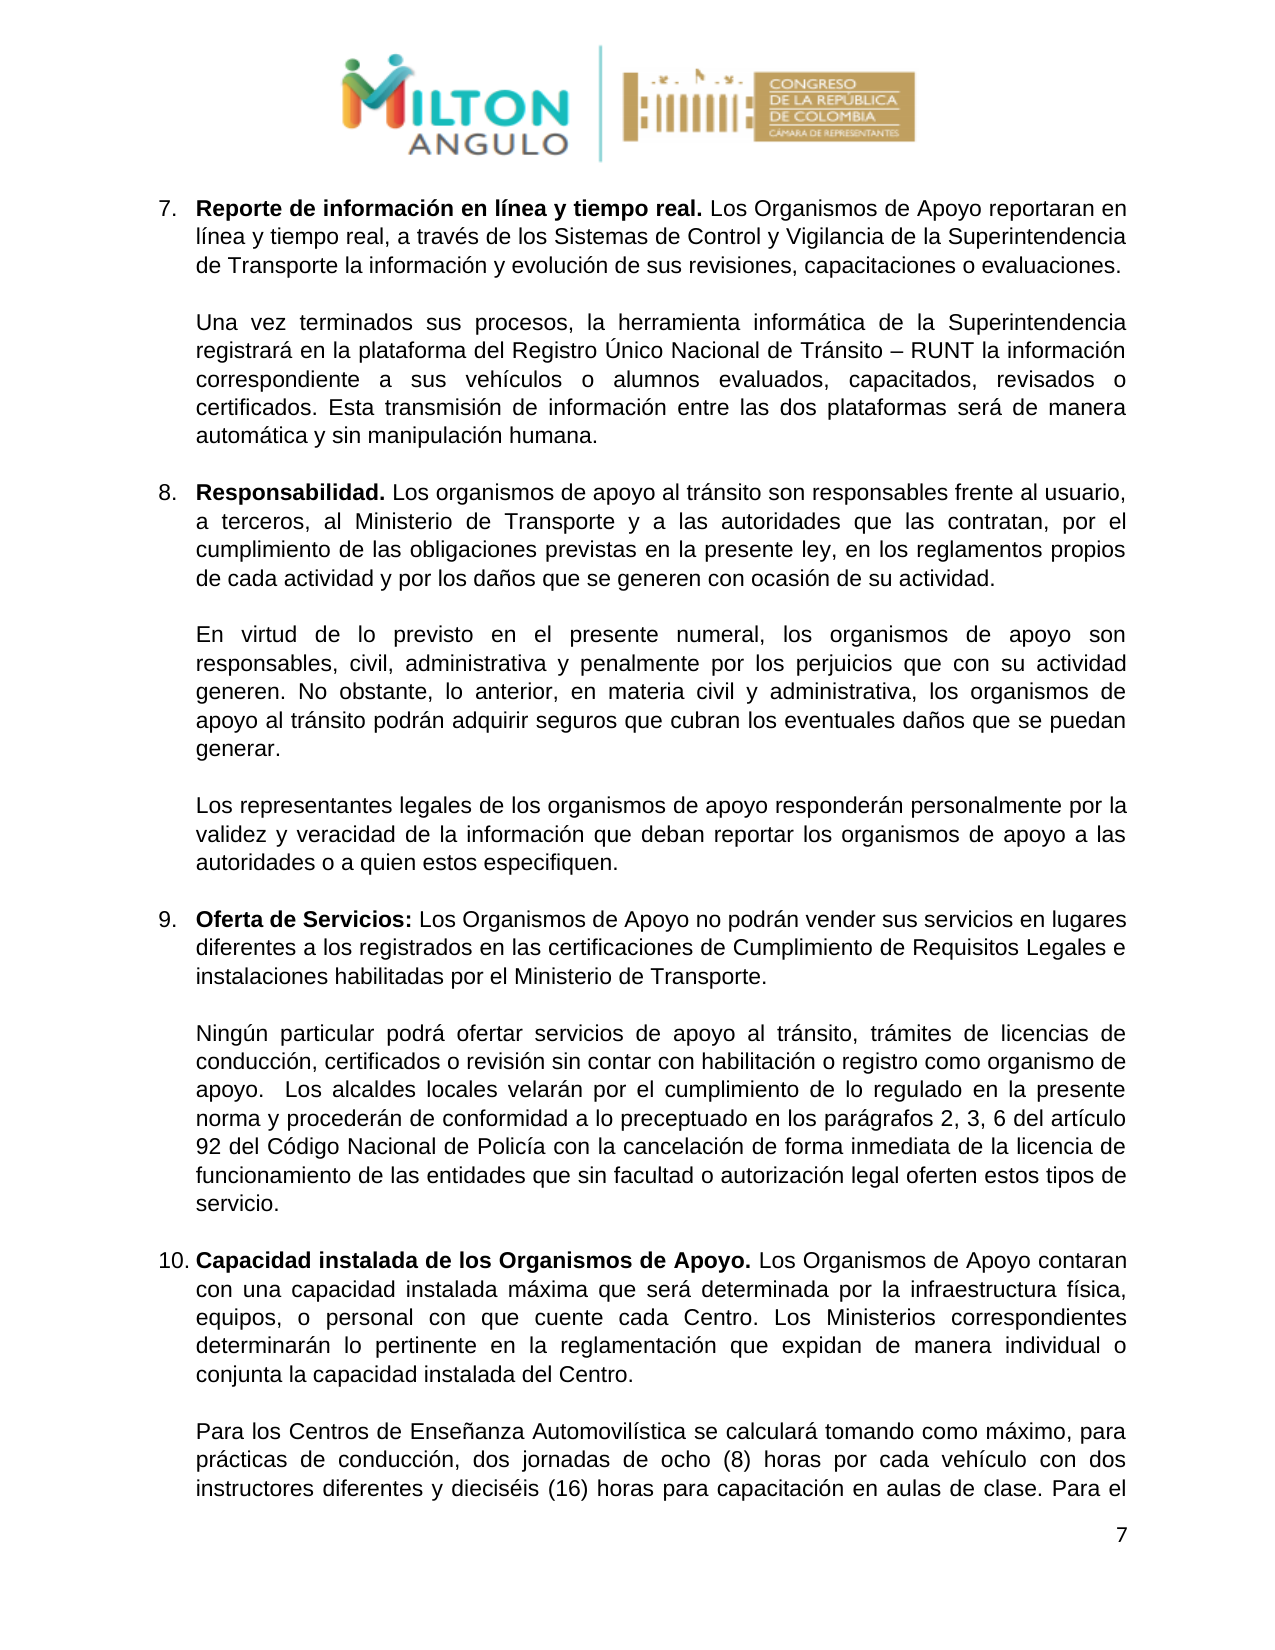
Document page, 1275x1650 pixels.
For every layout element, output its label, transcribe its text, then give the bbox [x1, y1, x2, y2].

list Oferta de Servicios: Los Organismos de Apoyo no podrán vender sus servicios en lugares diferentes a los registrados en las certificaciones de Cumplimiento de Requisitos Legales e instalaciones habilitadas por el Ministerio de Transporte. [158, 906, 1127, 989]
picture [299, 12, 976, 184]
text Una vez terminados sus procesos, la herramienta informática de la Superintendencia registrará en la plataforma del Registro Único Nacional de Tránsito – RUNT la información correspondiente a sus vehículos o alumnos evaluados, capacitados, revisados o certificados. Esta transmisión de información entre las dos plataformas será de manera automática y sin manipulación humana. [196, 309, 1127, 449]
list Reporte de información en línea y tiempo real. Los Organismos de Apoyo reportaran en línea y tiempo real, a través de los Sistemas de Control y Vigilancia de la Superintendencia de Transporte la información y evolución de sus revisiones, capacitaciones o evaluaciones. [158, 195, 1127, 278]
text Los representantes legales de los organismos de apoyo responderán personalmente por la validez y veracidad de la información que deban reportar los organismos de apoyo a las autoridades o a quien estos especifiquen. [196, 792, 1127, 875]
list Capacidad instalada de los Organismos de Apoyo. Los Organismos de Apoyo contaran con una capacidad instalada máxima que será determinada por la infraestructura física, equipos, o personal con que cuente cada Centro. Los Ministerios correspondientes determinarán lo pertinente en la reglamentación que expidan de manera individual o conjunta la capacidad instalada del Centro. [158, 1247, 1127, 1387]
text En virtud de lo previsto en el presente numeral, los organismos de apoyo son responsables, civil, administrativa y penalmente por los perjuicios que con su actividad generen. No obstante, lo anterior, en materia civil y administrativa, los organismos de apoyo al tránsito podrán adquirir seguros que cubran los eventuales daños que se puedan generar. [196, 621, 1127, 762]
list Responsabilidad. Los organismos de apoyo al tránsito son responsables frente al usuario, a terceros, al Ministerio de Transporte y a las autoridades que las contratan, por el cumplimiento de las obligaciones previstas en la presente ley, en los reglamentos propios de cada actividad y por los daños que se generen con ocasión de su actividad. [158, 479, 1127, 591]
text Ningún particular podrá ofertar servicios de apoyo al tránsito, trámites de licencias de conducción, certificados o revisión sin contar con habilitación o registro como organismo de apoyo. Los alcaldes locales velarán por el cumplimiento de lo regulado en la presente norma y procederán de conformidad a lo preceptuado en los parágrafos 2, 3, 6 del artículo 92 del Código Nacional de Policía con la cancelación de forma inmediata de la licencia de funcionamiento de las entidades que sin facultad o autorización legal oferten estos tipos de servicio. [196, 1019, 1127, 1217]
